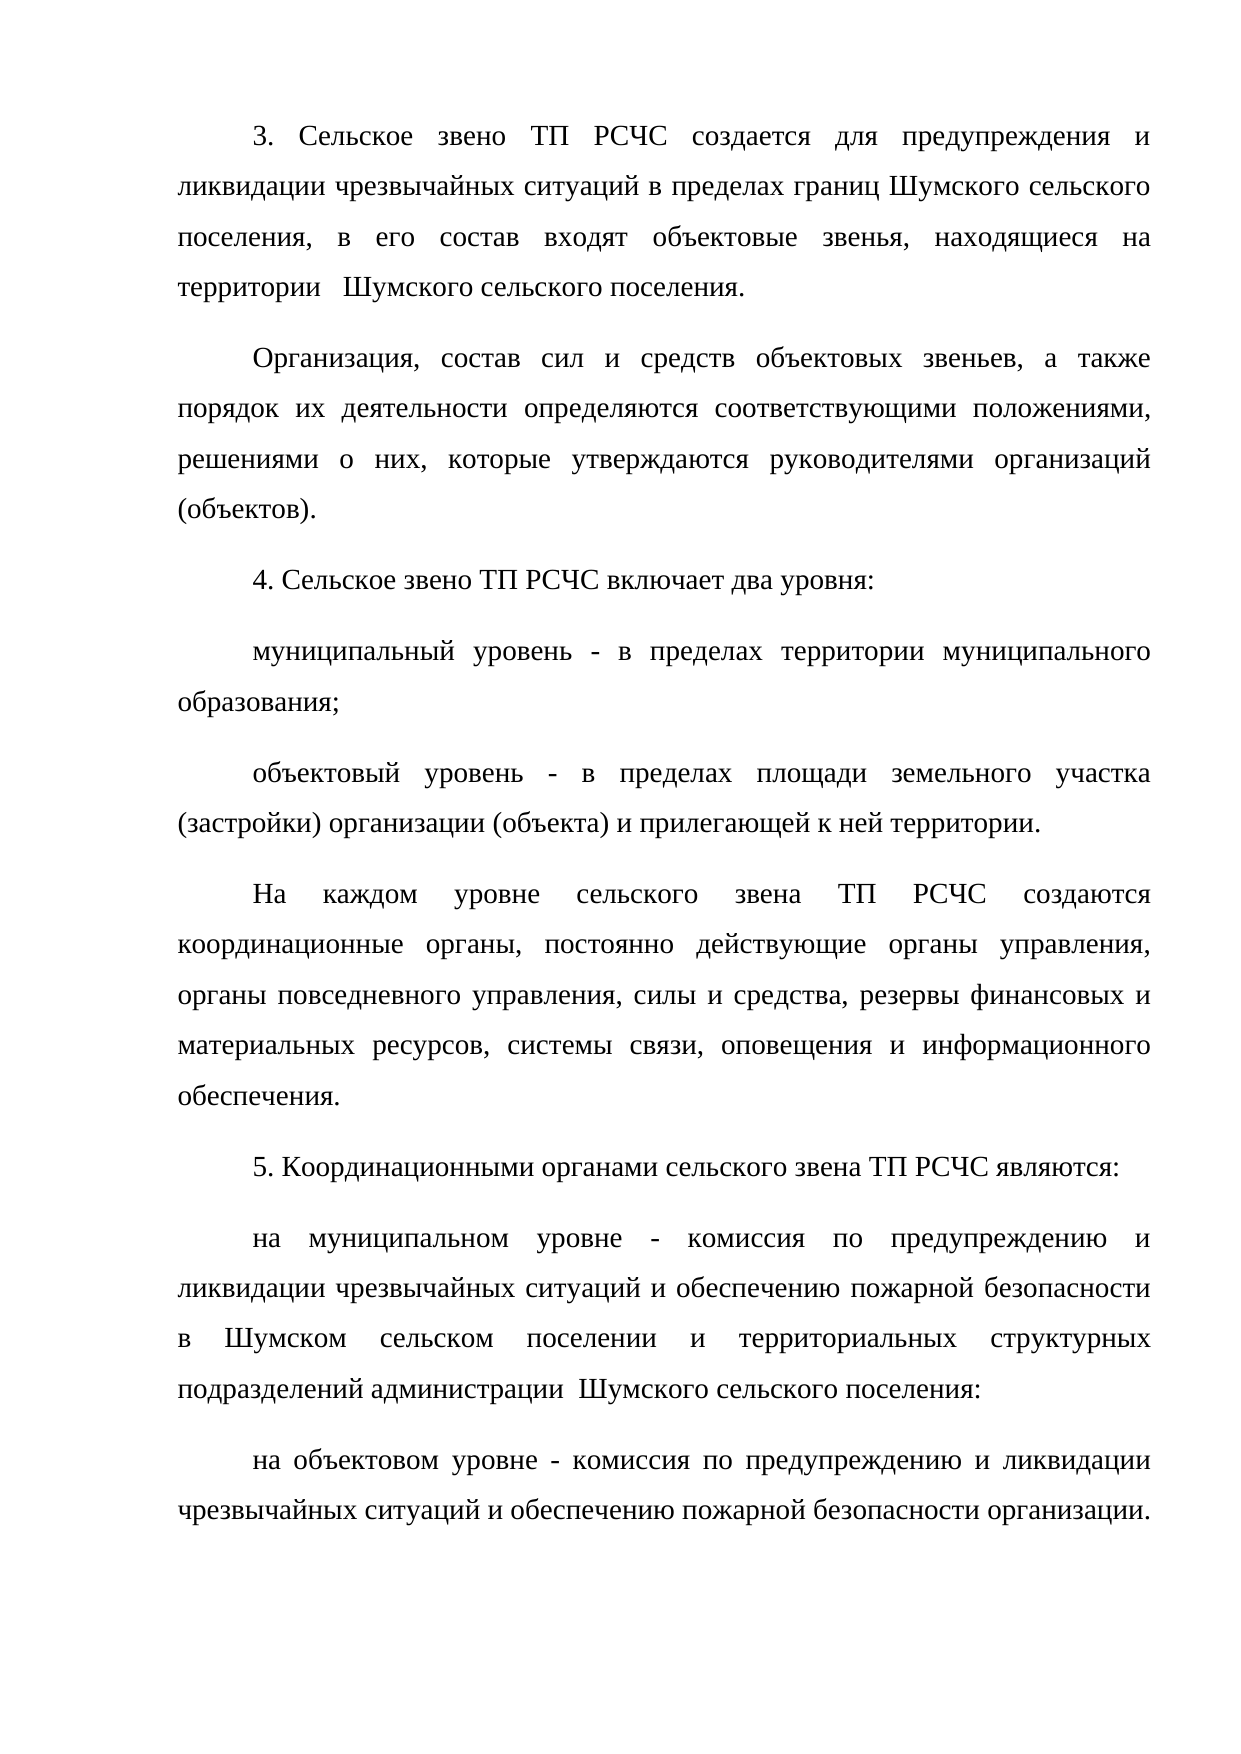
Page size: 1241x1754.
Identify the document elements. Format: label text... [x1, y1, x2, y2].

text 5. Координационными органами сельского звена ТП РСЧС являются: [177, 1149, 1152, 1182]
text На каждом уровне сельского звена ТП РСЧС создаются координационные органы, постоянно действующие органы управления, органы повседневного управления, силы и средства, резервы финансовых и материальных ресурсов, системы связи, оповещения и информационного обеспечения. [177, 876, 1152, 1111]
text 3. Сельское звено ТП РСЧС создается для предупреждения и ликвидации чрезвычайных ситуаций в пределах границ Шумского сельского поселения, в его состав входят объектовые звенья, находящиеся на территории Шумского сельского поселения. [177, 118, 1152, 303]
text 4. Сельское звено ТП РСЧС включает два уровня: [177, 562, 1152, 596]
text Организация, состав сил и средств объектовых звеньев, а также порядок их деятельности определяются соответствующими положениями, решениями о них, которые утверждаются руководителями организаций (объектов). [177, 340, 1152, 525]
text муниципальный уровень - в пределах территории муниципального образования; [177, 633, 1152, 717]
text объектовый уровень - в пределах площади земельного участка (застройки) организации (объекта) и прилегающей к ней территории. [177, 755, 1152, 839]
text на муниципальном уровне - комиссия по предупреждению и ликвидации чрезвычайных ситуаций и обеспечению пожарной безопасности в Шумском сельском поселении и территориальных структурных подразделений администрации Шумского сельского поселения: [177, 1220, 1152, 1404]
text на объектовом уровне - комиссия по предупреждению и ликвидации чрезвычайных ситуаций и обеспечению пожарной безопасности организации. [177, 1442, 1152, 1526]
